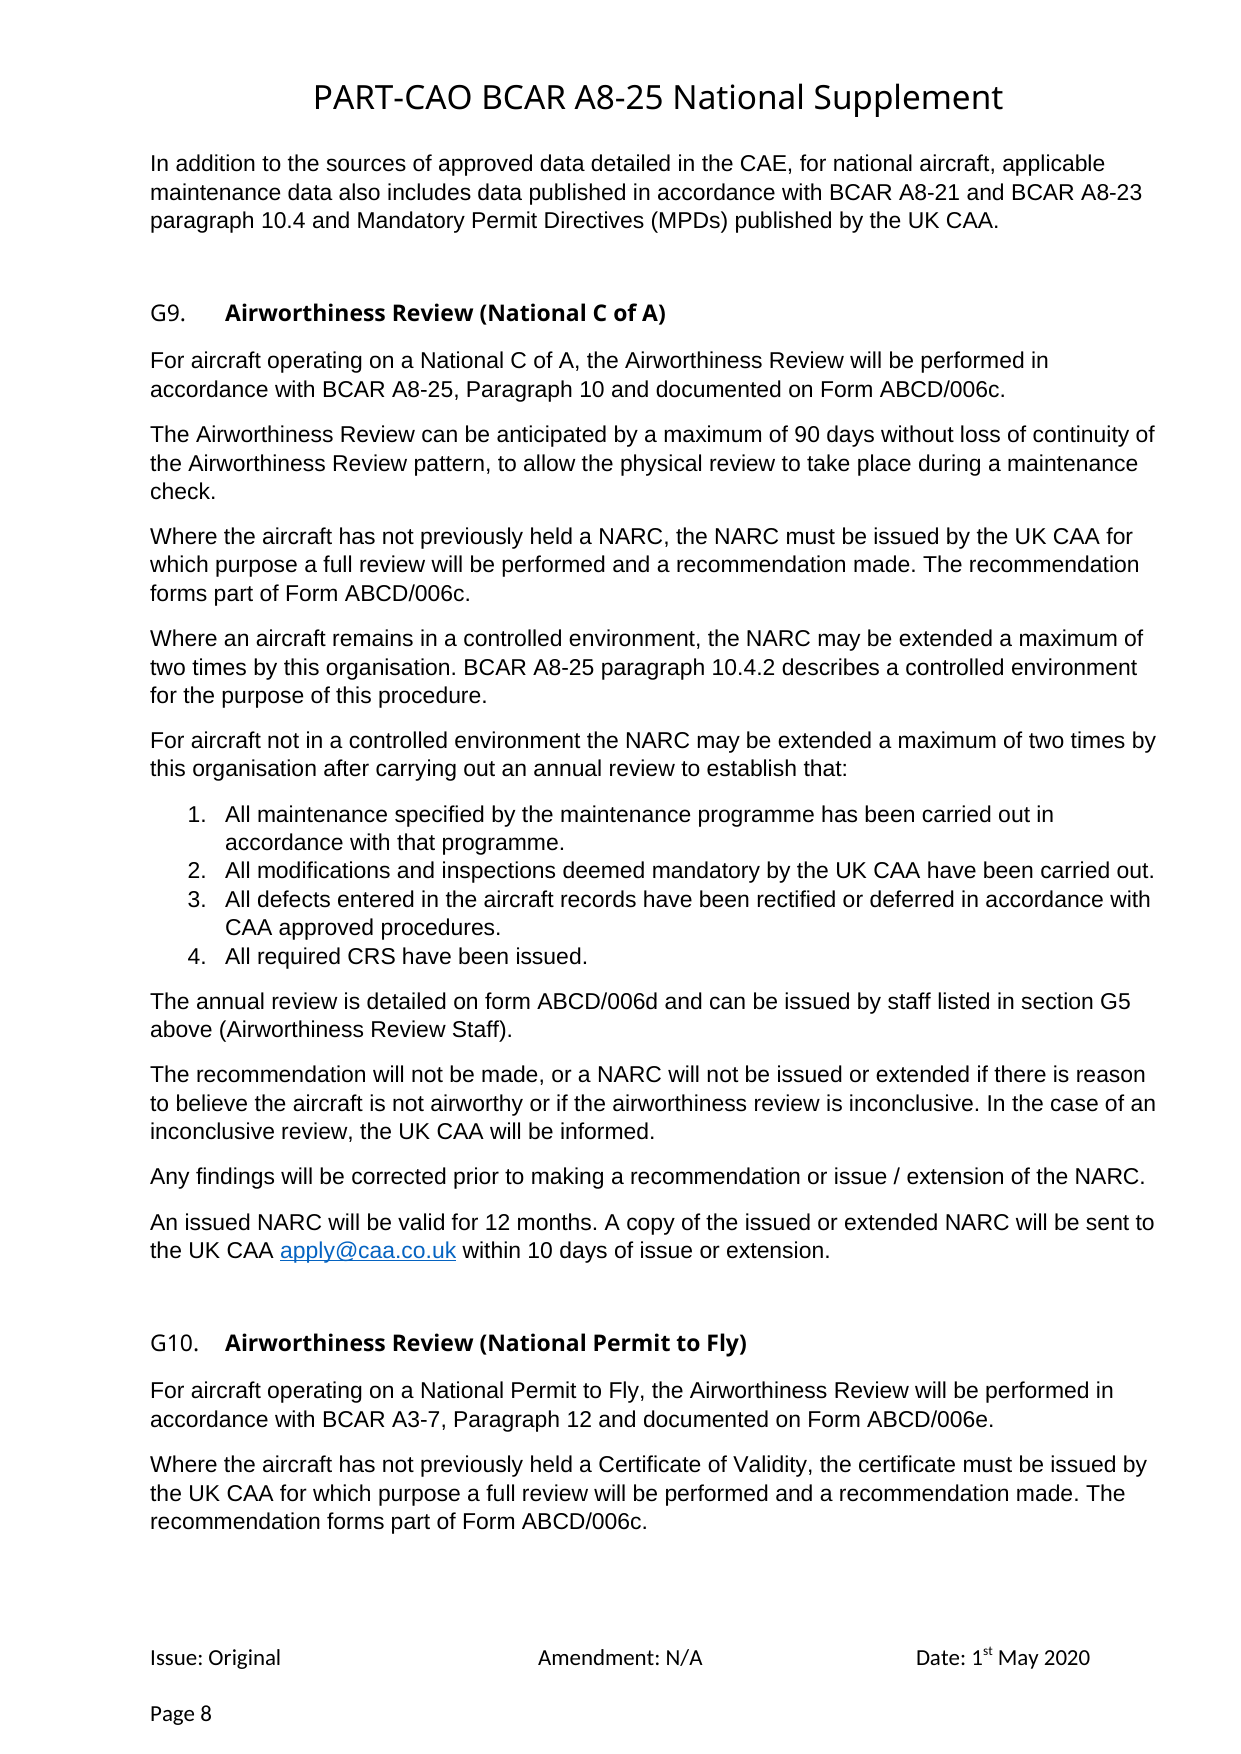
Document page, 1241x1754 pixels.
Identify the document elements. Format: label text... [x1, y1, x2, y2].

text G10. Airworthiness Review (National Permit to Fly) [150, 1327, 1167, 1358]
text G9. Airworthiness Review (National C of A) [150, 297, 1167, 328]
text The recommendation will not be made, or a NARC will not be issued or extended if there is reason to believe the aircraft is not airworthy or if the airworthiness review is inconclusive. In the case of an inconclusive review, the UK CAA will be informed. [150, 1061, 1167, 1144]
text Where the aircraft has not previously held a Certificate of Validity, the certificate must be issued by the UK CAA for which purpose a full review will be performed and a recommendation made. The recommendation forms part of Form ABCD/006c. [150, 1451, 1167, 1534]
text The Airworthiness Review can be anticipated by a maximum of 90 days without loss of continuity of the Airworthiness Review pattern, to allow the physical review to take place during a maintenance check. [150, 421, 1167, 504]
list All defects entered in the aircraft records have been rectified or deferred in accordance with CAA approved procedures. [187, 886, 1167, 941]
text For aircraft operating on a National Permit to Fly, the Airworthiness Review will be performed in accordance with BCAR A3-7, Paragraph 12 and documented on Form ABCD/006e. [150, 1377, 1167, 1432]
list All required CRS have been issued. [187, 943, 1167, 969]
text Where an aircraft remains in a controlled environment, the NARC may be extended a maximum of two times by this organisation. BCAR A8-25 paragraph 10.4.2 describes a controlled environment for the purpose of this procedure. [150, 625, 1167, 708]
text Where the aircraft has not previously held a NARC, the NARC must be issued by the UK CAA for which purpose a full review will be performed and a recommendation made. The recommendation forms part of Form ABCD/006c. [150, 523, 1167, 606]
text For aircraft operating on a National C of A, the Airworthiness Review will be performed in accordance with BCAR A8-25, Paragraph 10 and documented on Form ABCD/006c. [150, 347, 1167, 402]
text Any findings will be corrected prior to making a recommendation or issue / extension of the NARC. [150, 1163, 1167, 1190]
list All maintenance specified by the maintenance programme has been carried out in accordance with that programme. [187, 801, 1167, 855]
text For aircraft not in a controlled environment the NARC may be extended a maximum of two times by this organisation after carrying out an annual review to establish that: [150, 727, 1167, 782]
text An issued NARC will be valid for 12 months. A copy of the issued or extended NARC will be sent to the UK CAA apply@caa.co.uk within 10 days of issue or extension. [150, 1208, 1167, 1263]
list All modifications and inspections deemed mandatory by the UK CAA have been carried out. [187, 857, 1167, 884]
text In addition to the sources of approved data detailed in the CAE, for national aircraft, applicable maintenance data also includes data published in accordance with BCAR A8-21 and BCAR A8-23 paragraph 10.4 and Mandatory Permit Directives (MPDs) published by the UK CAA. [150, 150, 1167, 233]
text The annual review is detailed on form ABCD/006d and can be issued by staff listed in section G5 above (Airworthiness Review Staff). [150, 988, 1167, 1043]
